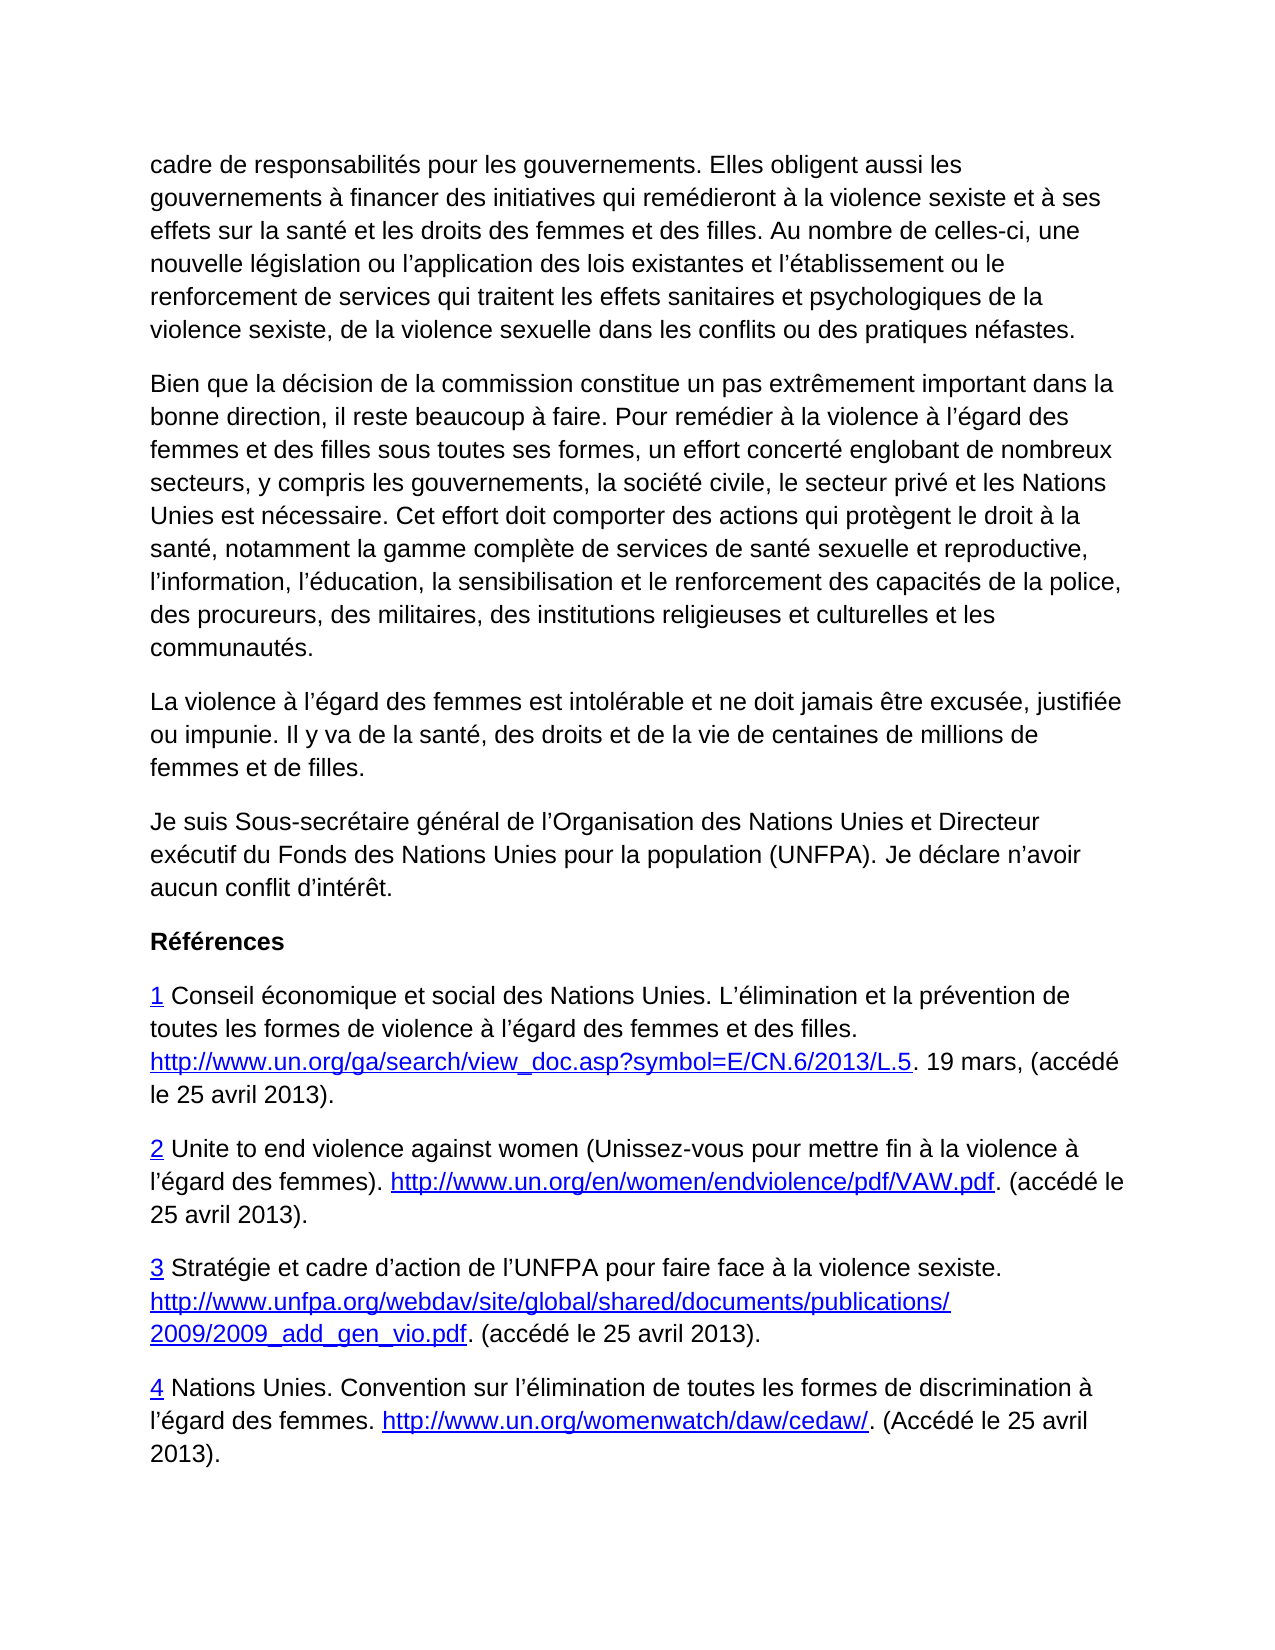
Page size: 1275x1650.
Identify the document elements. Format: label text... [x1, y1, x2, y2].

text 3 Stratégie et cadre d’action de l’UNFPA pour faire face à la violence sexiste. http://www.unfpa.org/webdav/site/global/shared/documents/publications/2009/2009_add_gen_vio.pdf. (accédé le 25 avril 2013). [150, 1253, 1125, 1348]
text Bien que la décision de la commission constitue un pas extrêmement important dans la bonne direction, il reste beaucoup à faire. Pour remédier à la violence à l’égard des femmes et des filles sous toutes ses formes, un effort concerté englobant de nombreux secteurs, y compris les gouvernements, la société civile, le secteur privé et les Nations Unies est nécessaire. Cet effort doit comporter des actions qui protègent le droit à la santé, notamment la gamme complète de services de santé sexuelle et reproductive, l’information, l’éducation, la sensibilisation et le renforcement des capacités de la police, des procureurs, des militaires, des institutions religieuses et culturelles et les communautés. [150, 369, 1125, 662]
text 1 Conseil économique et social des Nations Unies. L’élimination et la prévention de toutes les formes de violence à l’égard des femmes et des filles. http://www.un.org/ga/search/view_doc.asp?symbol=E/CN.6/2013/L.5. 19 mars, (accédé le 25 avril 2013). [150, 981, 1125, 1108]
text Références [150, 927, 1125, 956]
text Je suis Sous-secrétaire général de l’Organisation des Nations Unies et Directeur exécutif du Fonds des Nations Unies pour la population (UNFPA). Je déclare n’avoir aucun conflit d’intérêt. [150, 807, 1125, 902]
text La violence à l’égard des femmes est intolérable et ne doit jamais être excusée, justifiée ou impunie. Il y va de la santé, des droits et de la vie de centaines de millions de femmes et de filles. [150, 687, 1125, 782]
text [150, 150, 1125, 344]
text 4 Nations Unies. Convention sur l’élimination de toutes les formes de discrimination à l’égard des femmes. http://www.un.org/womenwatch/daw/cedaw/. (Accédé le 25 avril 2013). [150, 1373, 1125, 1468]
text 2 Unite to end violence against women (Unissez-vous pour mettre fin à la violence à l’égard des femmes). http://www.un.org/en/women/endviolence/pdf/VAW.pdf. (accédé le 25 avril 2013). [150, 1133, 1125, 1228]
